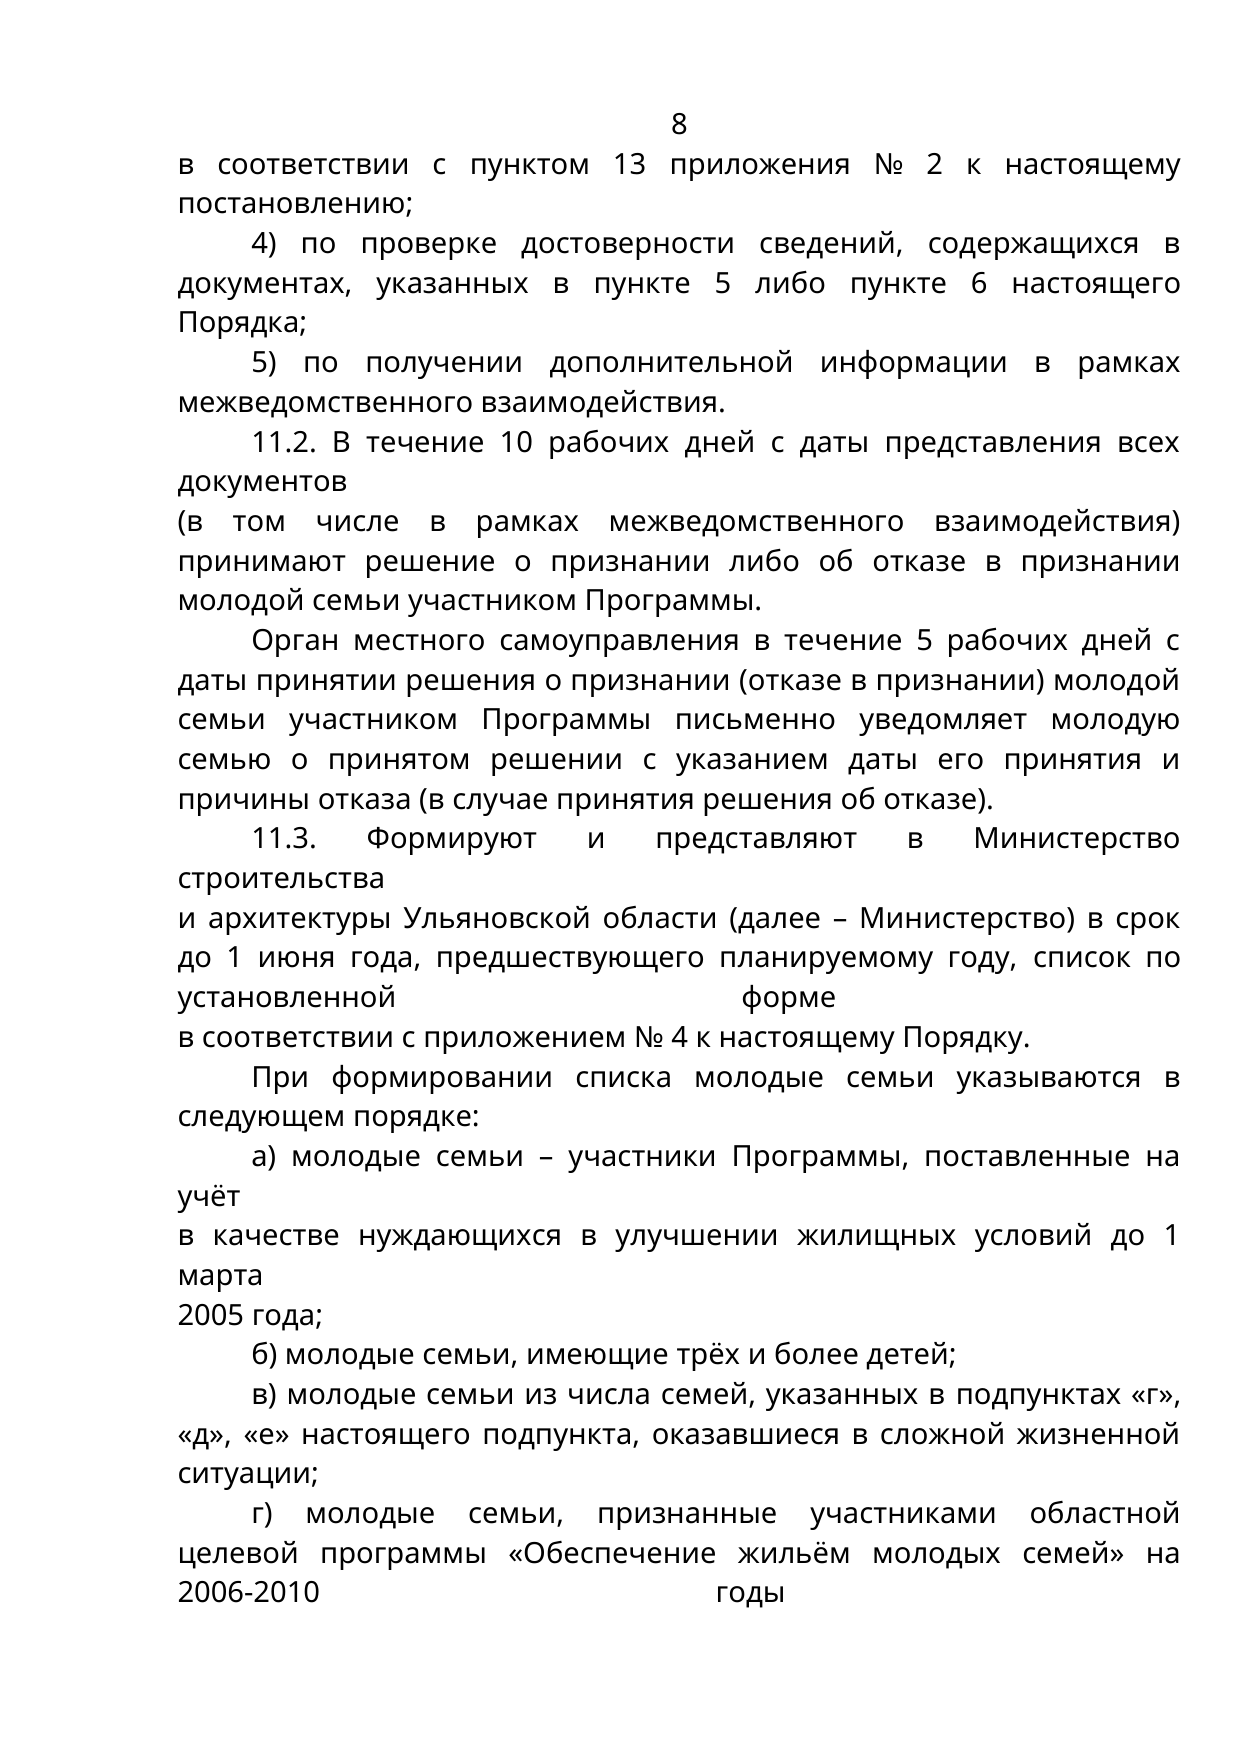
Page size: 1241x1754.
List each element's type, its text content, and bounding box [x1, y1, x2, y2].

text При формировании списка молодые семьи указываются в следующем порядке: [177, 1056, 1181, 1135]
text 5) по получении дополнительной информации в рамках межведомственного взаимодействия. [177, 341, 1181, 421]
text в) молодые семьи из числа семей, указанных в подпунктах «г», «д», «е» настоящего подпункта, оказавшиеся в сложной жизненной ситуации; [177, 1373, 1181, 1492]
text 11.2. В течение 10 рабочих дней с даты представления всех документов (в том числе в рамках межведомственного взаимодействия) принимают решение о признании либо об отказе в признании молодой семьи участником Программы. [177, 421, 1181, 619]
text 4) по проверке достоверности сведений, содержащихся в документах, указанных в пункте 5 либо пункте 6 настоящего Порядка; [177, 222, 1181, 341]
text а) молодые семьи – участники Программы, поставленные на учёт в качестве нуждающихся в улучшении жилищных условий до 1 марта 2005 года; [177, 1135, 1181, 1334]
text Орган местного самоуправления в течение 5 рабочих дней с даты принятии решения о признании (отказе в признании) молодой семьи участником Программы письменно уведомляет молодую семью о принятом решении с указанием даты его принятия и причины отказа (в случае принятия решения об отказе). [177, 619, 1181, 818]
text 11.3. Формируют и представляют в Министерство строительства и архитектуры Ульяновской области (далее – Министерство) в срок до 1 июня года, предшествующего планируемому году, список по установленной форме в соответствии с приложением № 4 к настоящему Порядку. [177, 818, 1181, 1056]
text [177, 1492, 1181, 1611]
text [177, 143, 1181, 222]
text б) молодые семьи, имеющие трёх и более детей; [177, 1334, 1181, 1373]
